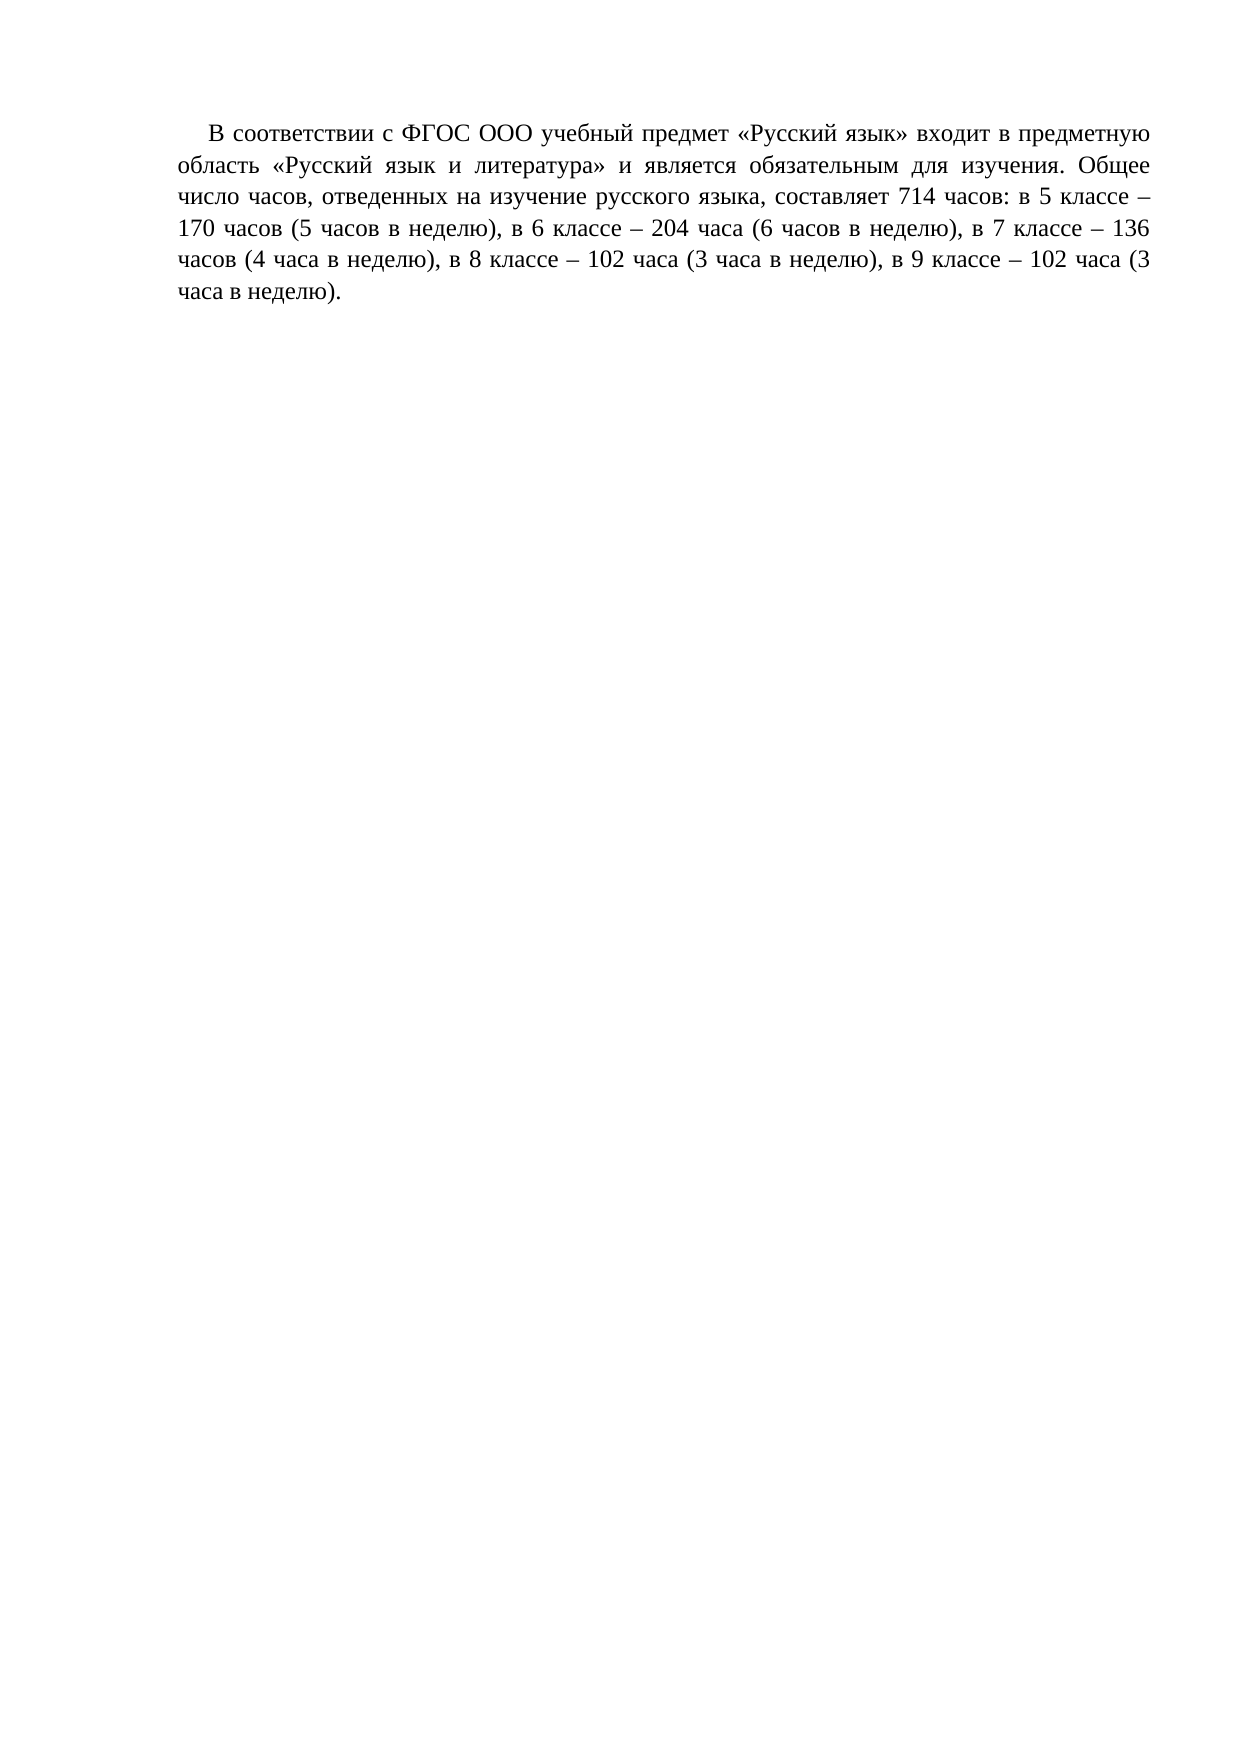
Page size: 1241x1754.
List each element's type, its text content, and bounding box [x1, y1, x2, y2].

text В соответствии с ФГОС ООО учебный предмет «Русский язык» входит в предметную область «Русский язык и литература» и является обязательным для изучения. Общее число часов, отведенных на изучение русского языка, составляет 714 часов: в 5 классе – 170 часов (5 часов в неделю), в 6 классе – 204 часа (6 часов в неделю), в 7 классе – 136 часов (4 часа в неделю), в 8 классе – 102 часа (3 часа в неделю), в 9 классе – 102 часа (3 часа в неделю). [177, 118, 1152, 305]
